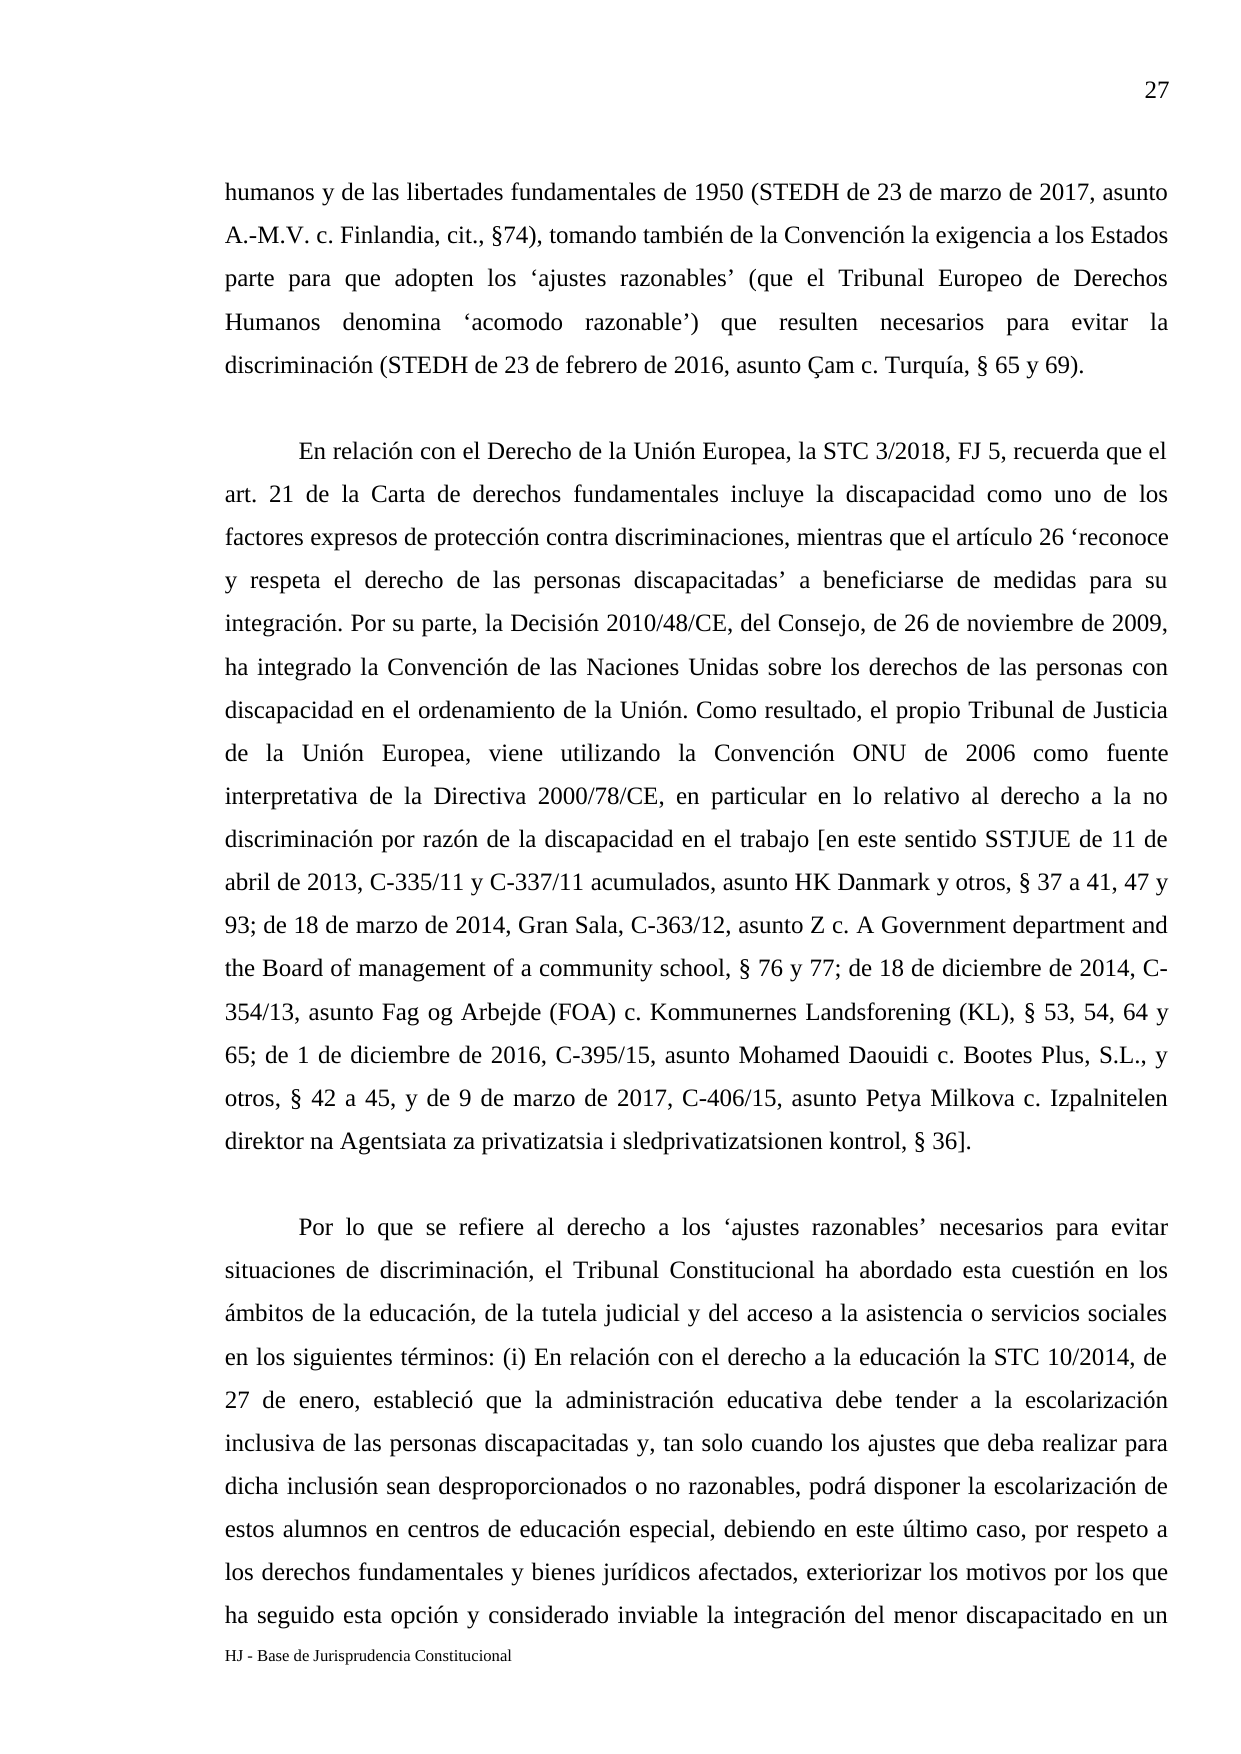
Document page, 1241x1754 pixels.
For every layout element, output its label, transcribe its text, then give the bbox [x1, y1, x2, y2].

text En relación con el Derecho de la Unión Europea, la STC 3/2018, FJ 5, recuerda que el art. 21 de la Carta de derechos fundamentales incluye la discapacidad como uno de los factores expresos de protección contra discriminaciones, mientras que el artículo 26 ‘reconoce y respeta el derecho de las personas discapacitadas’ a beneficiarse de medidas para su integración. Por su parte, la Decisión 2010/48/CE, del Consejo, de 26 de noviembre de 2009, ha integrado la Convención de las Naciones Unidas sobre los derechos de las personas con discapacidad en el ordenamiento de la Unión. Como resultado, el propio Tribunal de Justicia de la Unión Europea, viene utilizando la Convención ONU de 2006 como fuente interpretativa de la Directiva 2000/78/CE, en particular en lo relativo al derecho a la no discriminación por razón de la discapacidad en el trabajo [en este sentido SSTJUE de 11 de abril de 2013, C-335/11 y C-337/11 acumulados, asunto HK Danmark y otros, § 37 a 41, 47 y 93; de 18 de marzo de 2014, Gran Sala, C-363/12, asunto Z c. A Government department and the Board of management of a community school, § 76 y 77; de 18 de diciembre de 2014, C-354/13, asunto Fag og Arbejde (FOA) c. Kommunernes Landsforening (KL), § 53, 54, 64 y 65; de 1 de diciembre de 2016, C-395/15, asunto Mohamed Daouidi c. Bootes Plus, S.L., y otros, § 42 a 45, y de 9 de marzo de 2017, C-406/15, asunto Petya Milkova c. Izpalnitelen direktor na Agentsiata za privatizatsia i sledprivatizatsionen kontrol, § 36]. [224, 436, 1169, 1155]
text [224, 1212, 1169, 1629]
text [224, 177, 1169, 378]
